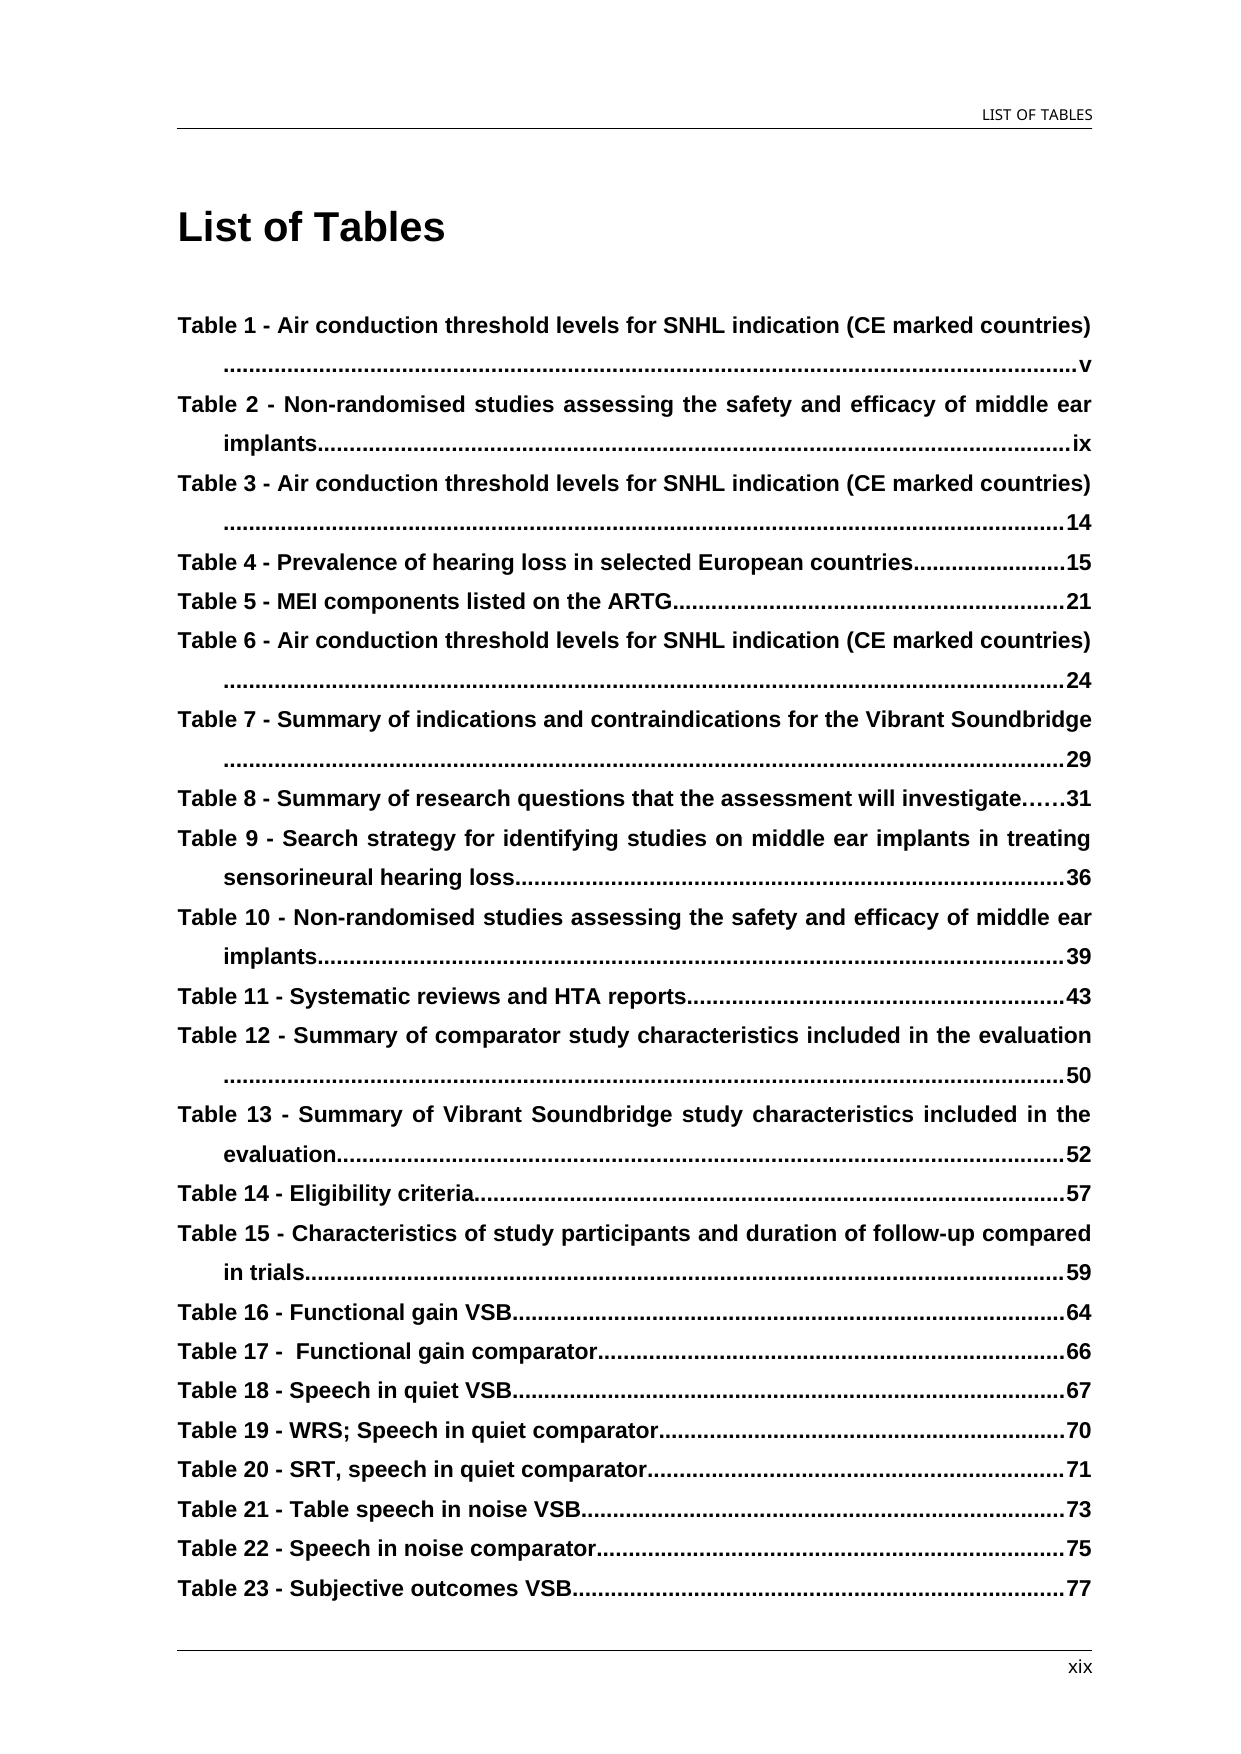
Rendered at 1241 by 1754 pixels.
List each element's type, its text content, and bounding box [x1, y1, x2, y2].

text Table 15 - Characteristics of study participants and duration of follow-up compared in trials 59 [177, 1219, 1092, 1285]
text Table 7 - Summary of indications and contraindications for the Vibrant Soundbridge 29 [177, 706, 1092, 772]
text Table 23 - Subjective outcomes VSB 77 [177, 1575, 1092, 1601]
text Table 20 - SRT, speech in quiet comparator 71 [177, 1456, 1092, 1483]
text Table 8 - Summary of research questions that the assessment will investigate 31 [177, 785, 1092, 812]
text Table 6 - Air conduction threshold levels for SNHL indication (CE marked countries) 24 [177, 627, 1092, 693]
text Table 4 - Prevalence of hearing loss in selected European countries 15 [177, 548, 1092, 575]
text Table 5 - MEI components listed on the ARTG 21 [177, 588, 1092, 614]
text Table 2 - Non-randomised studies assessing the safety and efficacy of middle ear implants ix [177, 391, 1092, 456]
subtitle List of Tables [177, 202, 1092, 250]
text Table 19 - WRS; Speech in quiet comparator 70 [177, 1417, 1092, 1443]
text Table 18 - Speech in quiet VSB 67 [177, 1377, 1092, 1404]
text Table 17 - Functional gain comparator 66 [177, 1338, 1092, 1364]
text Table 9 - Search strategy for identifying studies on middle ear implants in treating sensorineural hearing loss 36 [177, 825, 1092, 891]
text Table 14 - Eligibility criteria 57 [177, 1180, 1092, 1206]
text Table 16 - Functional gain VSB 64 [177, 1298, 1092, 1325]
text Table 3 - Air conduction threshold levels for SNHL indication (CE marked countries) 14 [177, 469, 1092, 535]
text Table 21 - Table speech in noise VSB 73 [177, 1496, 1092, 1522]
text Table 10 - Non-randomised studies assessing the safety and efficacy of middle ear implants 39 [177, 904, 1092, 969]
text Table 11 - Systematic reviews and HTA reports 43 [177, 983, 1092, 1009]
text Table 22 - Speech in noise comparator 75 [177, 1535, 1092, 1562]
text Table 13 - Summary of Vibrant Soundbridge study characteristics included in the evaluation 52 [177, 1101, 1092, 1167]
text Table 1 - Air conduction threshold levels for SNHL indication (CE marked countries) v [177, 312, 1092, 377]
text Table 12 - Summary of comparator study characteristics included in the evaluation 50 [177, 1022, 1092, 1088]
